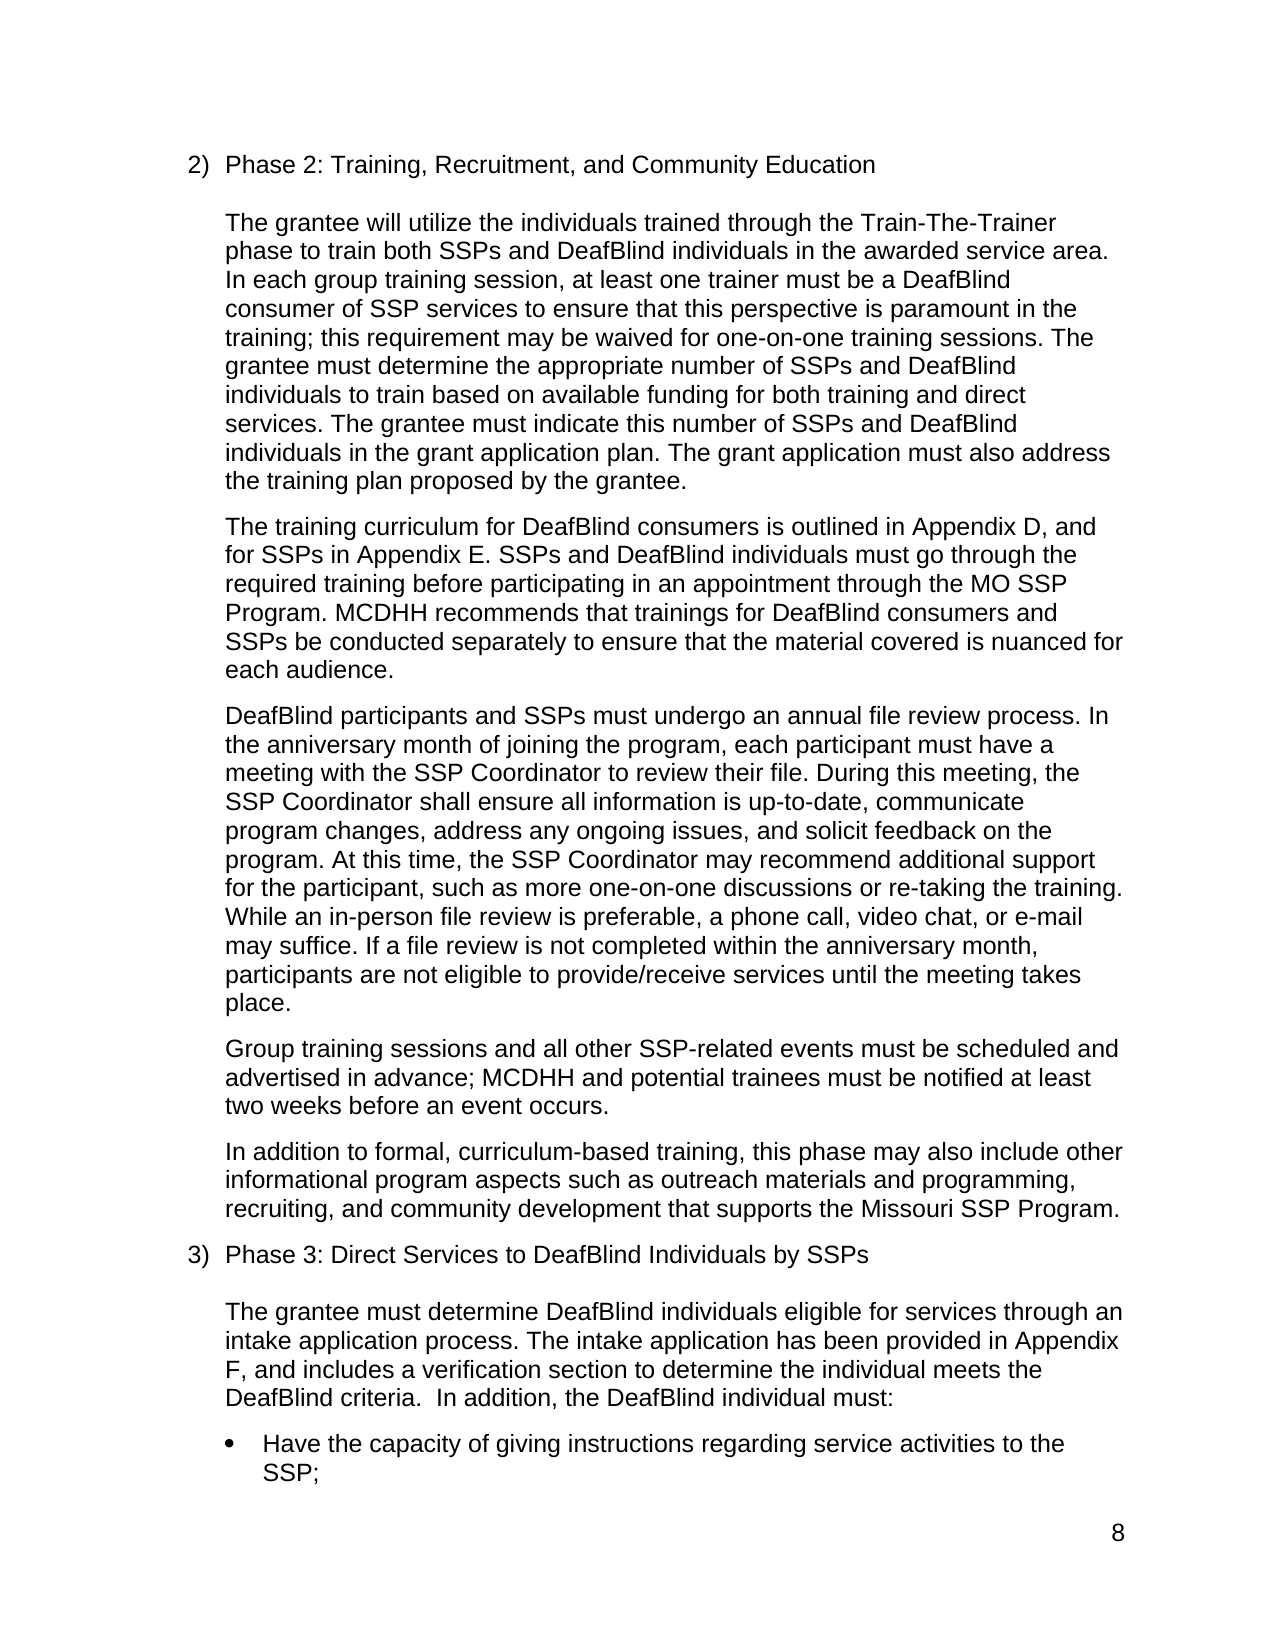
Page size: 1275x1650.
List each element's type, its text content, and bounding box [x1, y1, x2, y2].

text Group training sessions and all other SSP-related events must be scheduled and advertised in advance; MCDHH and potential trainees must be notified at least two weeks before an event occurs. [225, 1034, 1125, 1120]
text DeafBlind participants and SSPs must undergo an annual file review process. In the anniversary month of joining the program, each participant must have a meeting with the SSP Coordinator to review their file. During this meeting, the SSP Coordinator shall ensure all information is up-to-date, communicate program changes, address any ongoing issues, and solicit feedback on the program. At this time, the SSP Coordinator may recommend additional support for the participant, such as more one-on-one discussions or re-taking the training. While an in-person file review is preferable, a phone call, video chat, or e-mail may suffice. If a file review is not completed within the anniversary month, participants are not eligible to provide/receive services until the meeting takes place. [225, 701, 1125, 1017]
list Phase 3: Direct Services to DeafBlind Individuals by SSPs [187, 1239, 1125, 1268]
text In addition to formal, curriculum-based training, this phase may also include other informational program aspects such as outreach materials and programming, recruiting, and community development that supports the Missouri SSP Program. [225, 1137, 1125, 1223]
text The training curriculum for DeafBlind consumers is outlined in Appendix D, and for SSPs in Appendix E. SSPs and DeafBlind individuals must go through the required training before participating in an appointment through the MO SSP Program. MCDHH recommends that trainings for DeafBlind consumers and SSPs be conducted separately to ensure that the material covered is nuanced for each audience. [225, 512, 1125, 684]
text The grantee will utilize the individuals trained through the Train-The-Trainer phase to train both SSPs and DeafBlind individuals in the awarded service area. In each group training session, at least one trainer must be a DeafBlind consumer of SSP services to ensure that this perspective is paramount in the training; this requirement may be waived for one-on-one training sessions. The grantee must determine the appropriate number of SSPs and DeafBlind individuals to train based on available funding for both training and direct services. The grantee must indicate this number of SSPs and DeafBlind individuals in the grant application plan. The grant application must also address the training plan proposed by the grantee. [225, 207, 1125, 495]
list Have the capacity of giving instructions regarding service activities to the SSP; [225, 1429, 1125, 1486]
list Phase 2: Training, Recruitment, and Community Education [187, 150, 1125, 179]
text The grantee must determine DeafBlind individuals eligible for services through an intake application process. The intake application has been provided in Appendix F, and includes a verification section to determine the individual meets the DeafBlind criteria. In addition, the DeafBlind individual must: [225, 1297, 1125, 1412]
